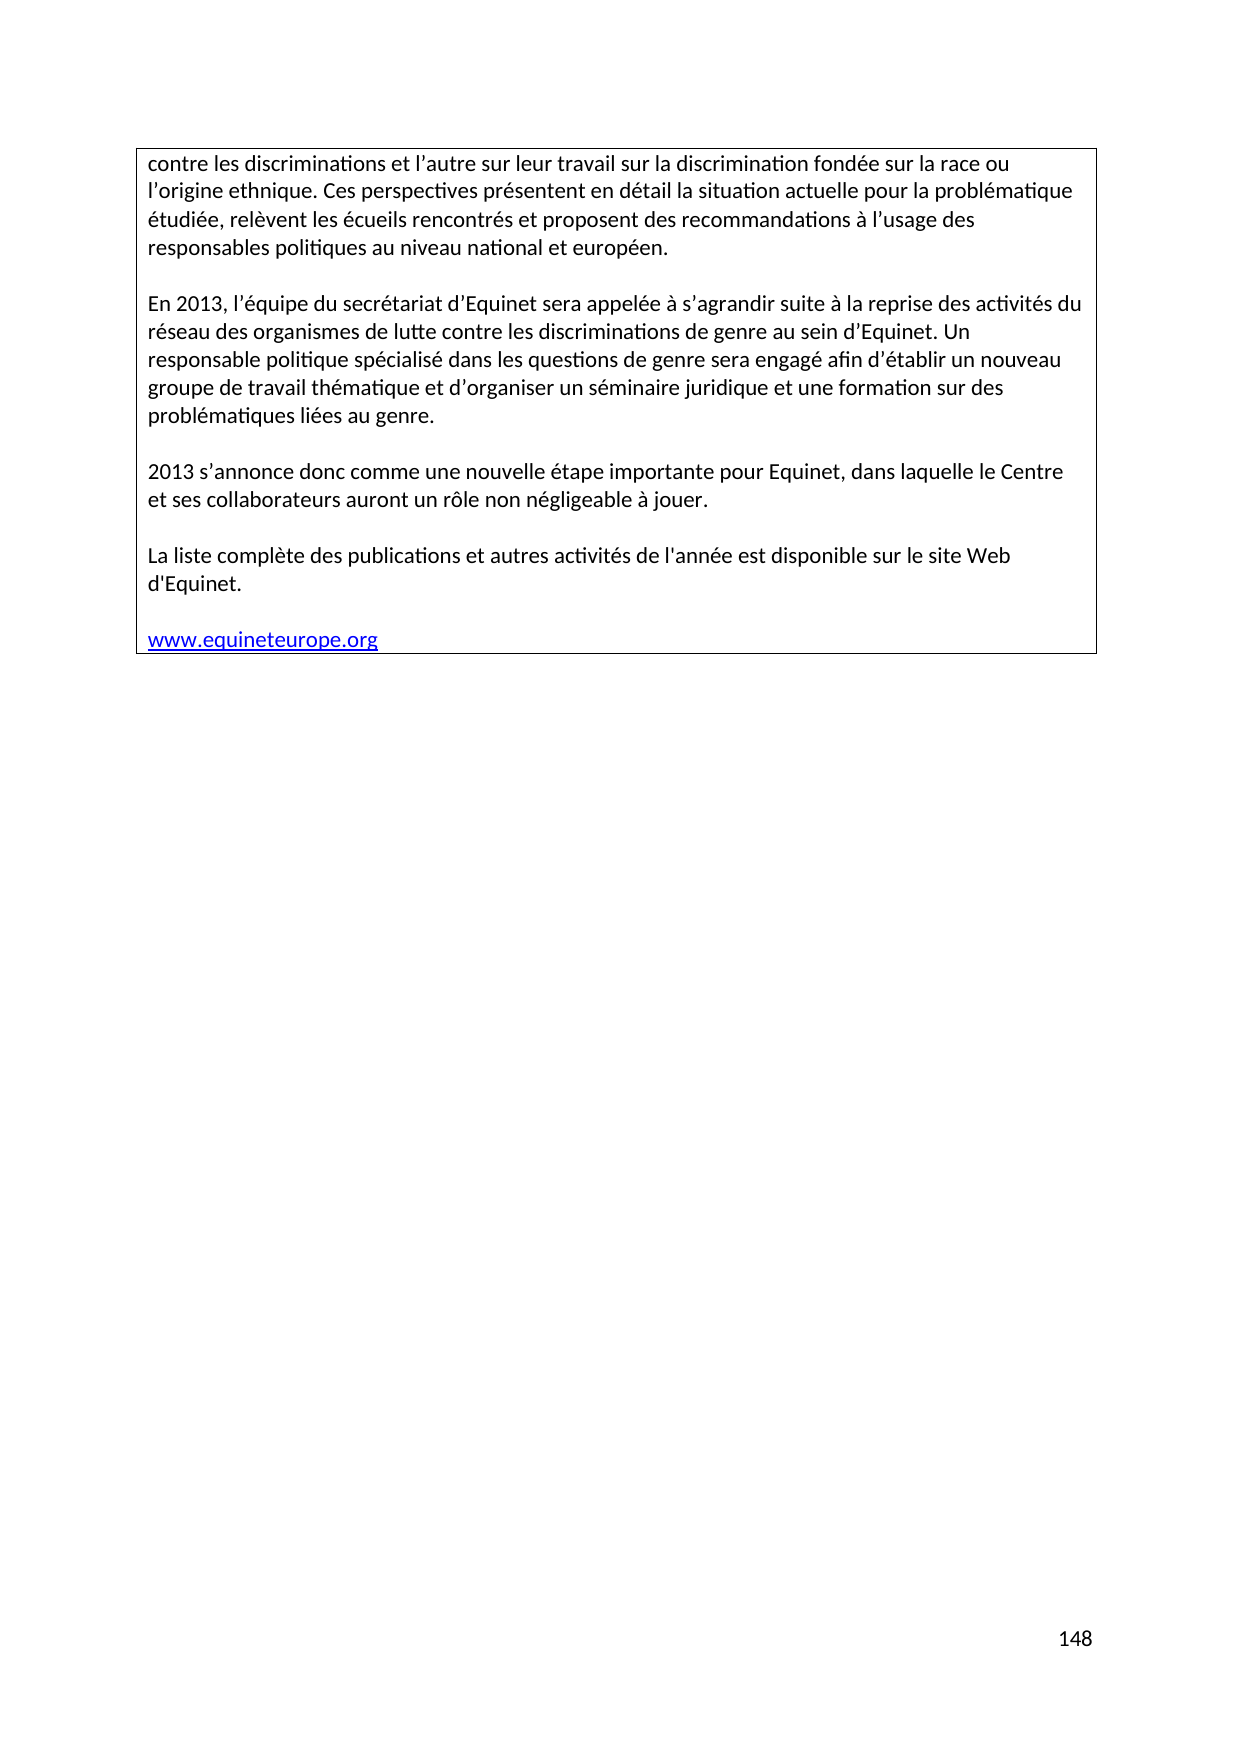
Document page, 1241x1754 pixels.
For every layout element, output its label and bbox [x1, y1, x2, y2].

table_header [137, 149, 1096, 653]
